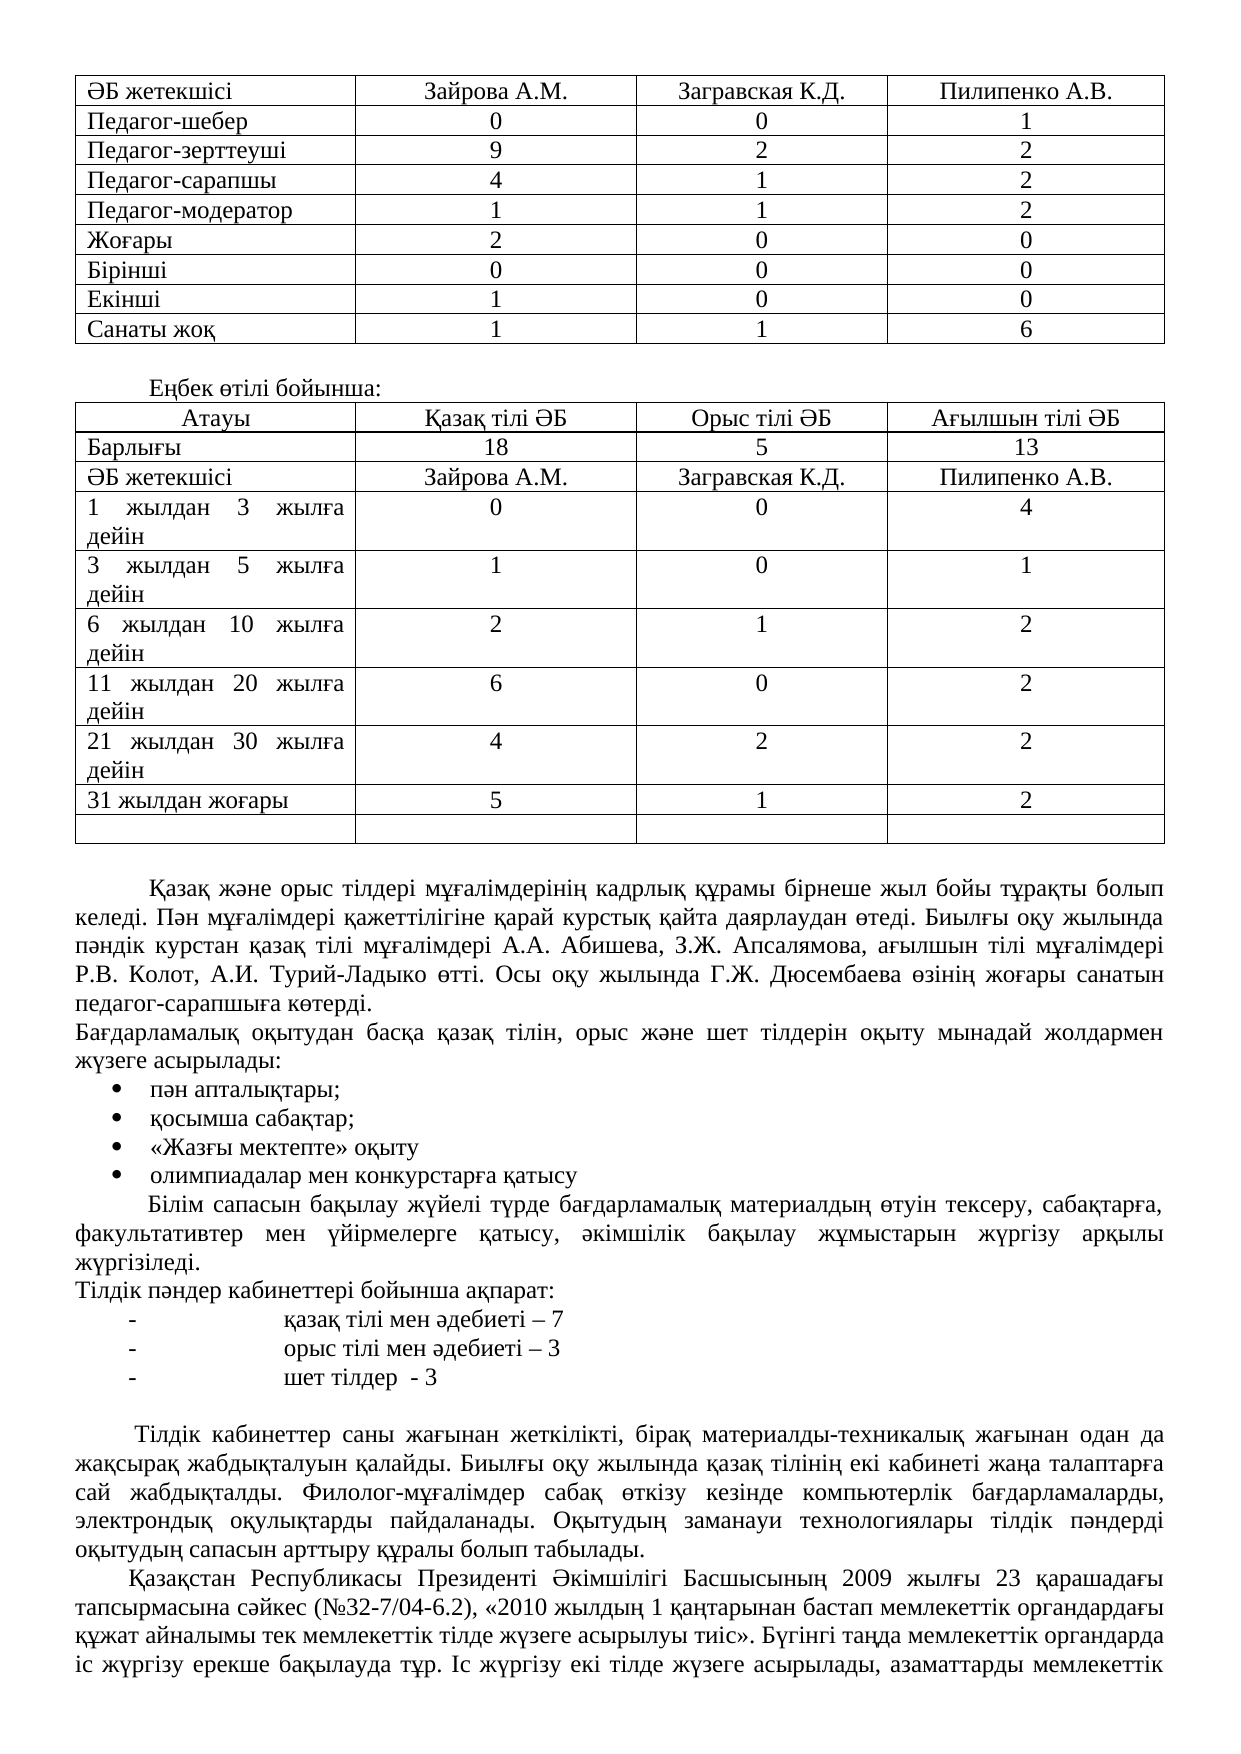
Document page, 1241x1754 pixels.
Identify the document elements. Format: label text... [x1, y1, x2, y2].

table_cell ӘБ жетекшісі [76, 462, 355, 491]
table_cell Бірінші [76, 255, 355, 283]
table_cell [356, 815, 636, 843]
table_cell 0 [637, 106, 887, 134]
table_cell 2 [637, 136, 887, 164]
list қазақ тілі мен әдебиеті – 7 [75, 1304, 1165, 1333]
table_cell 1 [356, 314, 636, 343]
table_cell 31 жылдан жоғары [76, 785, 355, 813]
table_cell 6 жылдан 10 жылға дейін [76, 609, 355, 667]
table_cell 6 [888, 314, 1164, 343]
table_cell 0 [888, 285, 1164, 313]
table_cell 4 [888, 492, 1164, 549]
list олимпиадалар мен конкурстарға қатысу [112, 1161, 1165, 1189]
table_cell 0 [637, 255, 887, 283]
table_cell [637, 815, 887, 843]
table_cell 2 [356, 225, 636, 254]
table_cell 11 жылдан 20 жылға дейін [76, 668, 355, 725]
table_cell Жоғары [76, 225, 355, 254]
table_cell 1 [637, 165, 887, 194]
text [75, 1563, 1165, 1678]
table_cell Зайрова А.М. [356, 76, 636, 105]
table_cell ӘБ жетекшісі [76, 76, 355, 105]
table_cell 1 [637, 609, 887, 667]
table_cell 5 [356, 785, 636, 813]
table_cell 4 [356, 165, 636, 194]
table_header Қазақ тілі ӘБ [356, 403, 636, 431]
list шет тілдер - 3 [75, 1362, 1165, 1391]
list орыс тілі мен әдебиеті – 3 [75, 1333, 1165, 1362]
table_cell Педагог-сарапшы [76, 165, 355, 194]
table_cell 0 [637, 225, 887, 254]
table_cell [76, 815, 355, 843]
table_cell 0 [637, 492, 887, 549]
table_header Атауы [76, 403, 355, 431]
table_cell 0 [637, 668, 887, 725]
table_cell 1 [637, 195, 887, 224]
table_cell 2 [888, 609, 1164, 667]
table_cell Загравская К.Д. [637, 76, 887, 105]
table_cell 2 [888, 165, 1164, 194]
table_cell 0 [637, 285, 887, 313]
table_cell Барлығы [76, 433, 355, 461]
table_cell Зайрова А.М. [356, 462, 636, 491]
table_cell [888, 815, 1164, 843]
table_cell 0 [356, 106, 636, 134]
table_cell 2 [888, 136, 1164, 164]
table_cell 9 [356, 136, 636, 164]
table_cell 0 [356, 255, 636, 283]
text Білім сапасын бақылау жүйелі түрде бағдарламалық материалдың өтуін тексеру, сабақтарға, факультативтер мен үйірмелерге қатысу, әкімшілік бақылау жұмыстарын жүргізу арқылы жүргізіледі. [75, 1189, 1165, 1276]
table_header Орыс тілі ӘБ [637, 403, 887, 431]
table_cell 1 [888, 551, 1164, 608]
table_cell 13 [888, 433, 1164, 461]
table_cell 6 [356, 668, 636, 725]
table_cell 1 [356, 285, 636, 313]
table_cell 5 [637, 433, 887, 461]
table_cell Загравская К.Д. [637, 462, 887, 491]
list «Жазғы мектепте» оқыту [112, 1132, 1165, 1161]
table_cell 2 [888, 785, 1164, 813]
table_cell 2 [888, 668, 1164, 725]
list қосымша сабақтар; [112, 1103, 1165, 1132]
table_cell 0 [637, 551, 887, 608]
text Тілдік кабинеттер саны жағынан жеткілікті, бірақ материалды-техникалық жағынан одан да жақсырақ жабдықталуын қалайды. Биылғы оқу жылында қазақ тілінің екі кабинеті жаңа талаптарға сай жабдықталды. Филолог-мұғалімдер сабақ өткізу кезінде компьютерлік бағдарламаларды, электрондық оқулықтарды пайдаланады. Оқытудың заманауи технологиялары тілдік пәндерді оқытудың сапасын арттыру құралы болып табылады. [75, 1419, 1165, 1563]
table_cell Пилипенко А.В. [888, 76, 1164, 105]
table_cell 2 [356, 609, 636, 667]
list пән апталықтары; [112, 1074, 1165, 1103]
table_cell 2 [888, 726, 1164, 784]
table_cell Санаты жоқ [76, 314, 355, 343]
table_cell 0 [888, 255, 1164, 283]
table_cell 1 [637, 314, 887, 343]
table_cell 1 жылдан 3 жылға дейін [76, 492, 355, 549]
table_cell 2 [888, 195, 1164, 224]
table_cell 2 [637, 726, 887, 784]
table_cell 0 [888, 225, 1164, 254]
table_cell 1 [637, 785, 887, 813]
table_header Ағылшын тілі ӘБ [888, 403, 1164, 431]
text Еңбек өтілі бойынша: [75, 373, 1165, 402]
table_cell 1 [356, 551, 636, 608]
table_cell Пилипенко А.В. [888, 462, 1164, 491]
text Бағдарламалық оқытудан басқа қазақ тілін, орыс және шет тілдерін оқыту мынадай жолдармен жүзеге асырылады: [75, 1017, 1165, 1074]
table_cell 18 [356, 433, 636, 461]
table_cell Педагог-зерттеуші [76, 136, 355, 164]
table_cell Педагог-шебер [76, 106, 355, 134]
text Тілдік пәндер кабинеттері бойынша ақпарат: [75, 1276, 1165, 1304]
table_cell 0 [356, 492, 636, 549]
table_cell Екінші [76, 285, 355, 313]
text Қазақ және орыс тілдері мұғалімдерінің кадрлық құрамы бірнеше жыл бойы тұрақты болып келеді. Пән мұғалімдері қажеттілігіне қарай курстық қайта даярлаудан өтеді. Биылғы оқу жылында пәндік курстан қазақ тілі мұғалімдері А.А. Абишева, З.Ж. Апсалямова, ағылшын тілі мұғалімдері Р.В. Колот, А.И. Турий-Ладыко өтті. Осы оқу жылында Г.Ж. Дюсембаева өзінің жоғары санатын педагог-сарапшыға көтерді. [75, 873, 1165, 1017]
table_cell 3 жылдан 5 жылға дейін [76, 551, 355, 608]
table_cell 4 [356, 726, 636, 784]
table_cell Педагог-модератор [76, 195, 355, 224]
table_cell 21 жылдан 30 жылға дейін [76, 726, 355, 784]
table_cell 1 [888, 106, 1164, 134]
table_cell 1 [356, 195, 636, 224]
